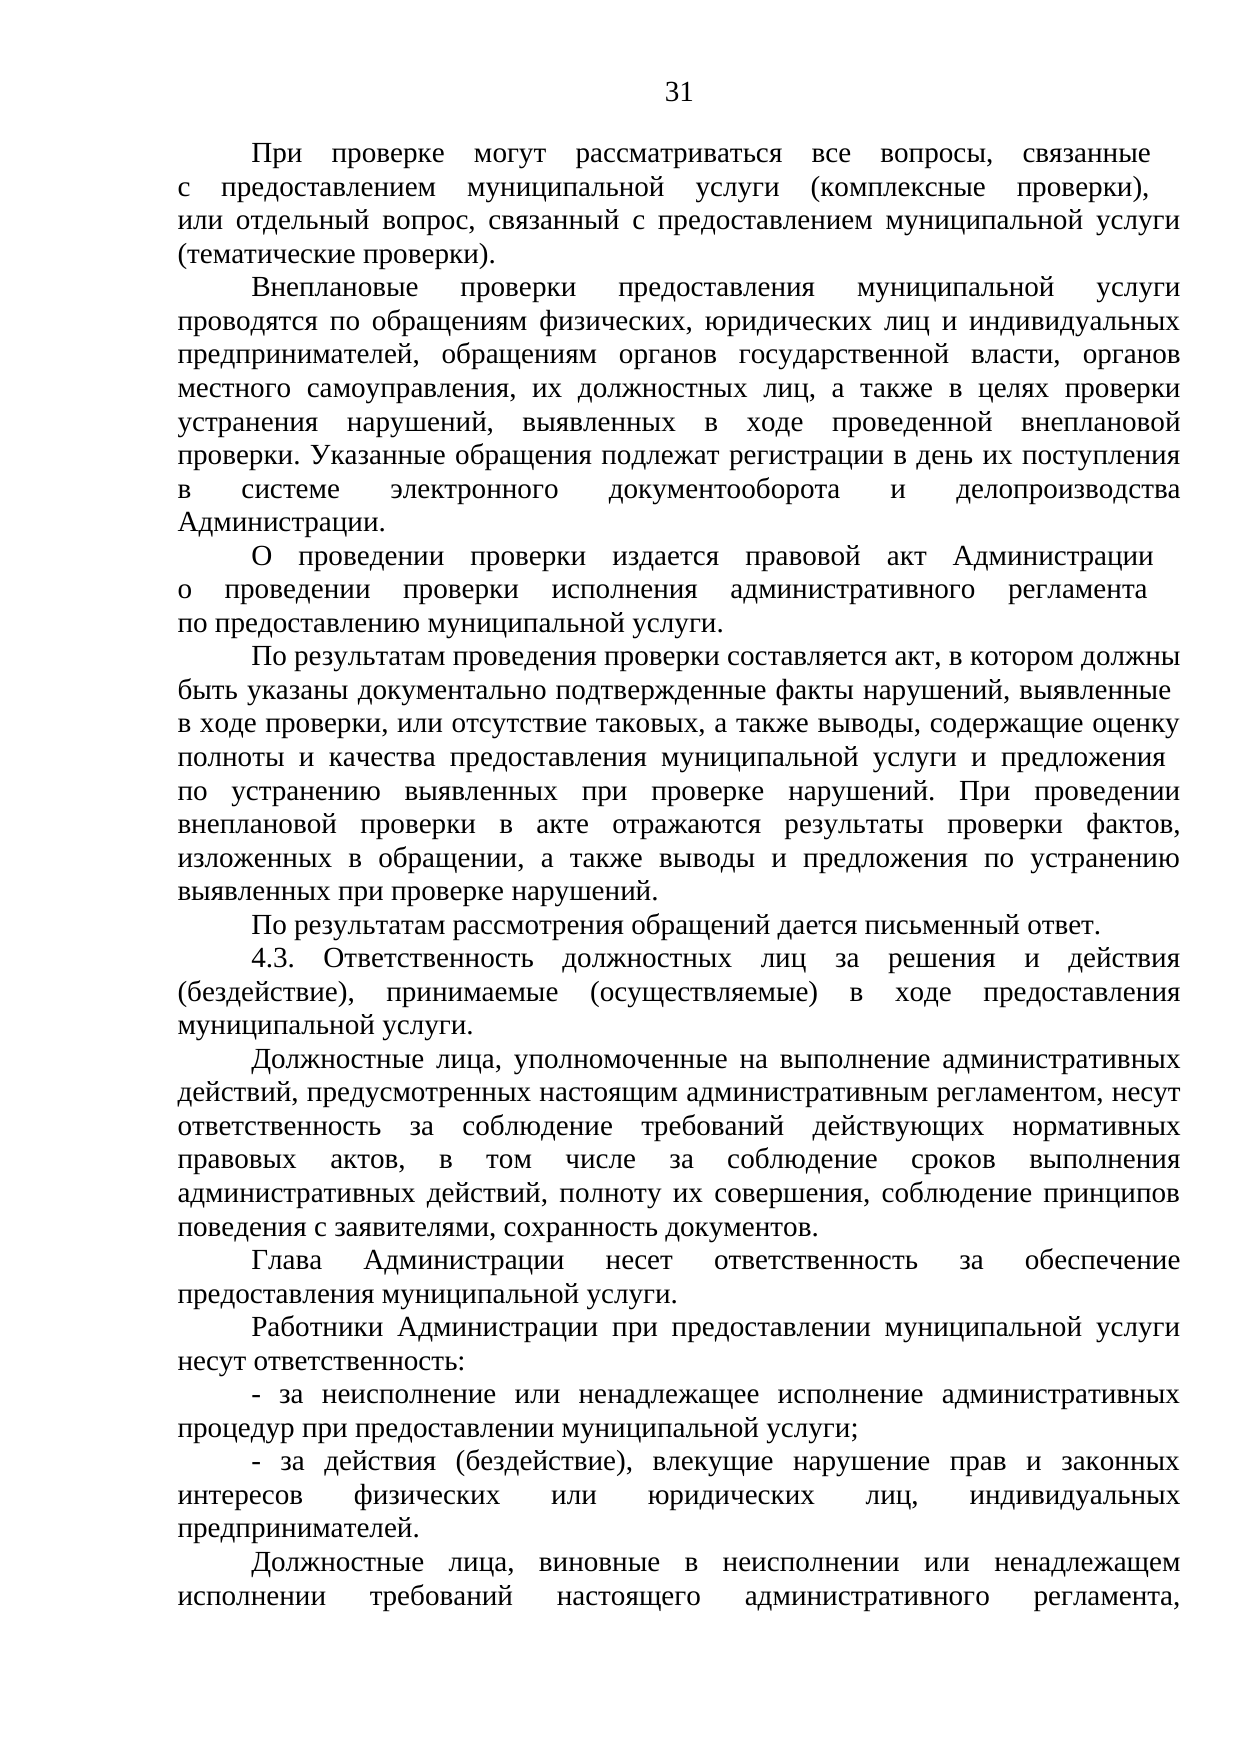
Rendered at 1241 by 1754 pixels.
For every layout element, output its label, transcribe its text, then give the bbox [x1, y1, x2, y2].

text По результатам рассмотрения обращений дается письменный ответ. [177, 907, 1181, 940]
text Глава Администрации несет ответственность за обеспечение предоставления муниципальной услуги. [177, 1242, 1181, 1309]
text При проверке могут рассматриваться все вопросы, связанные с предоставлением муниципальной услуги (комплексные проверки), или отдельный вопрос, связанный с предоставлением муниципальной услуги (тематические проверки). [177, 135, 1181, 269]
text 4.3. Ответственность должностных лиц за решения и действия (бездействие), принимаемые (осуществляемые) в ходе предоставления муниципальной услуги. [177, 940, 1181, 1041]
text Внеплановые проверки предоставления муниципальной услуги проводятся по обращениям физических, юридических лиц и индивидуальных предпринимателей, обращениям органов государственной власти, органов местного самоуправления, их должностных лиц, а также в целях проверки устранения нарушений, выявленных в ходе проведенной внеплановой проверки. Указанные обращения подлежат регистрации в день их поступления в системе электронного документооборота и делопроизводства Администрации. [177, 269, 1181, 538]
text По результатам проведения проверки составляется акт, в котором должны быть указаны документально подтвержденные факты нарушений, выявленные в ходе проверки, или отсутствие таковых, а также выводы, содержащие оценку полноты и качества предоставления муниципальной услуги и предложения по устранению выявленных при проверке нарушений. При проведении внеплановой проверки в акте отражаются результаты проверки фактов, изложенных в обращении, а также выводы и предложения по устранению выявленных при проверке нарушений. [177, 638, 1181, 907]
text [177, 1544, 1181, 1611]
text - за действия (бездействие), влекущие нарушение прав и законных интересов физических или юридических лиц, индивидуальных предпринимателей. [177, 1443, 1181, 1544]
text О проведении проверки издается правовой акт Администрации о проведении проверки исполнения административного регламента по предоставлению муниципальной услуги. [177, 538, 1181, 638]
text Работники Администрации при предоставлении муниципальной услуги несут ответственность: [177, 1309, 1181, 1376]
text Должностные лица, уполномоченные на выполнение административных действий, предусмотренных настоящим административным регламентом, несут ответственность за соблюдение требований действующих нормативных правовых актов, в том числе за соблюдение сроков выполнения административных действий, полноту их совершения, соблюдение принципов поведения с заявителями, сохранность документов. [177, 1041, 1181, 1242]
text - за неисполнение или ненадлежащее исполнение административных процедур при предоставлении муниципальной услуги; [177, 1376, 1181, 1443]
